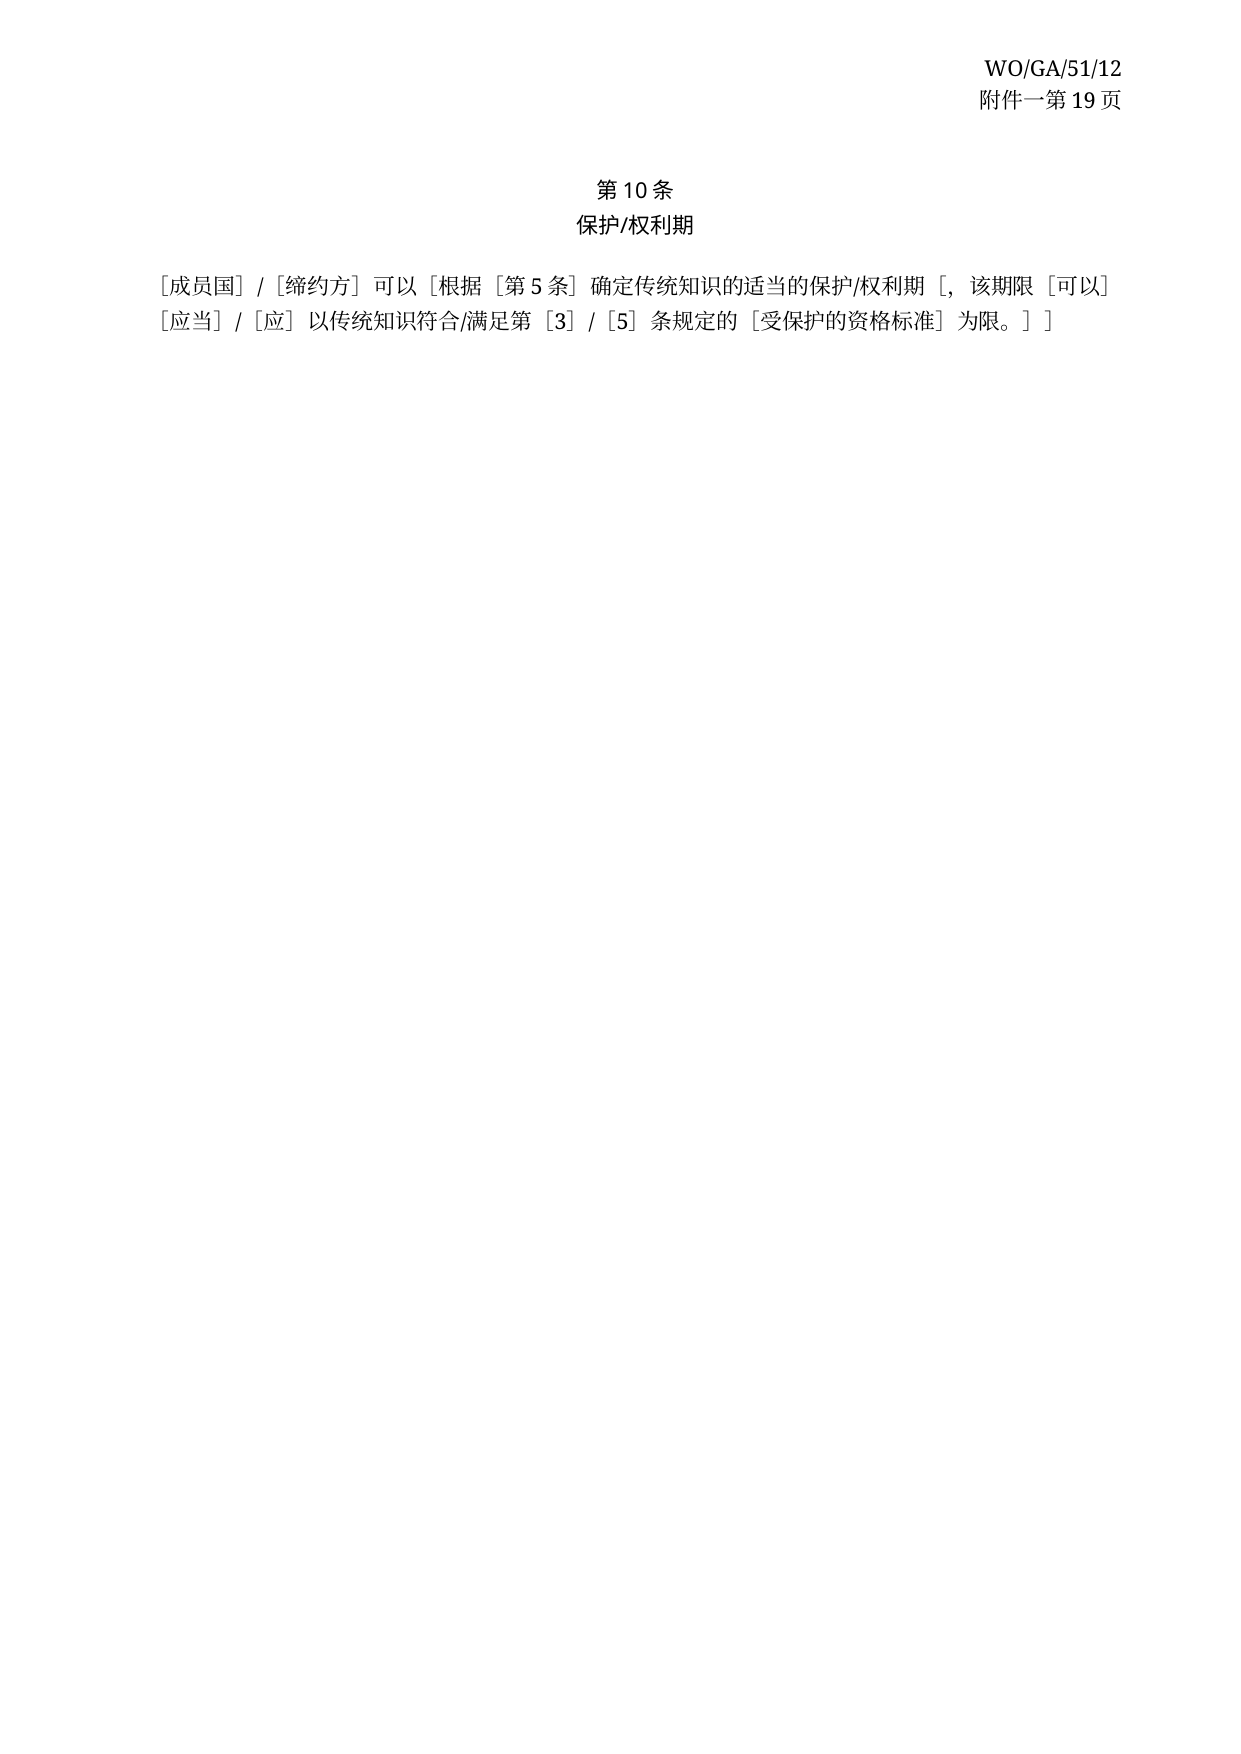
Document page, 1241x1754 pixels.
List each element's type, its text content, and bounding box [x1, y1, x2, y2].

text 第10条 保护/权利期 [148, 169, 1122, 240]
text ［成员国］/［缔约方］可以［根据［第5条］确定传统知识的适当的保护/权利期［，该期限［可以］［应当］/［应］以传统知识符合/满足第［3］/［5］条规定的［受保护的资格标准］为限。］］ [148, 265, 1122, 336]
